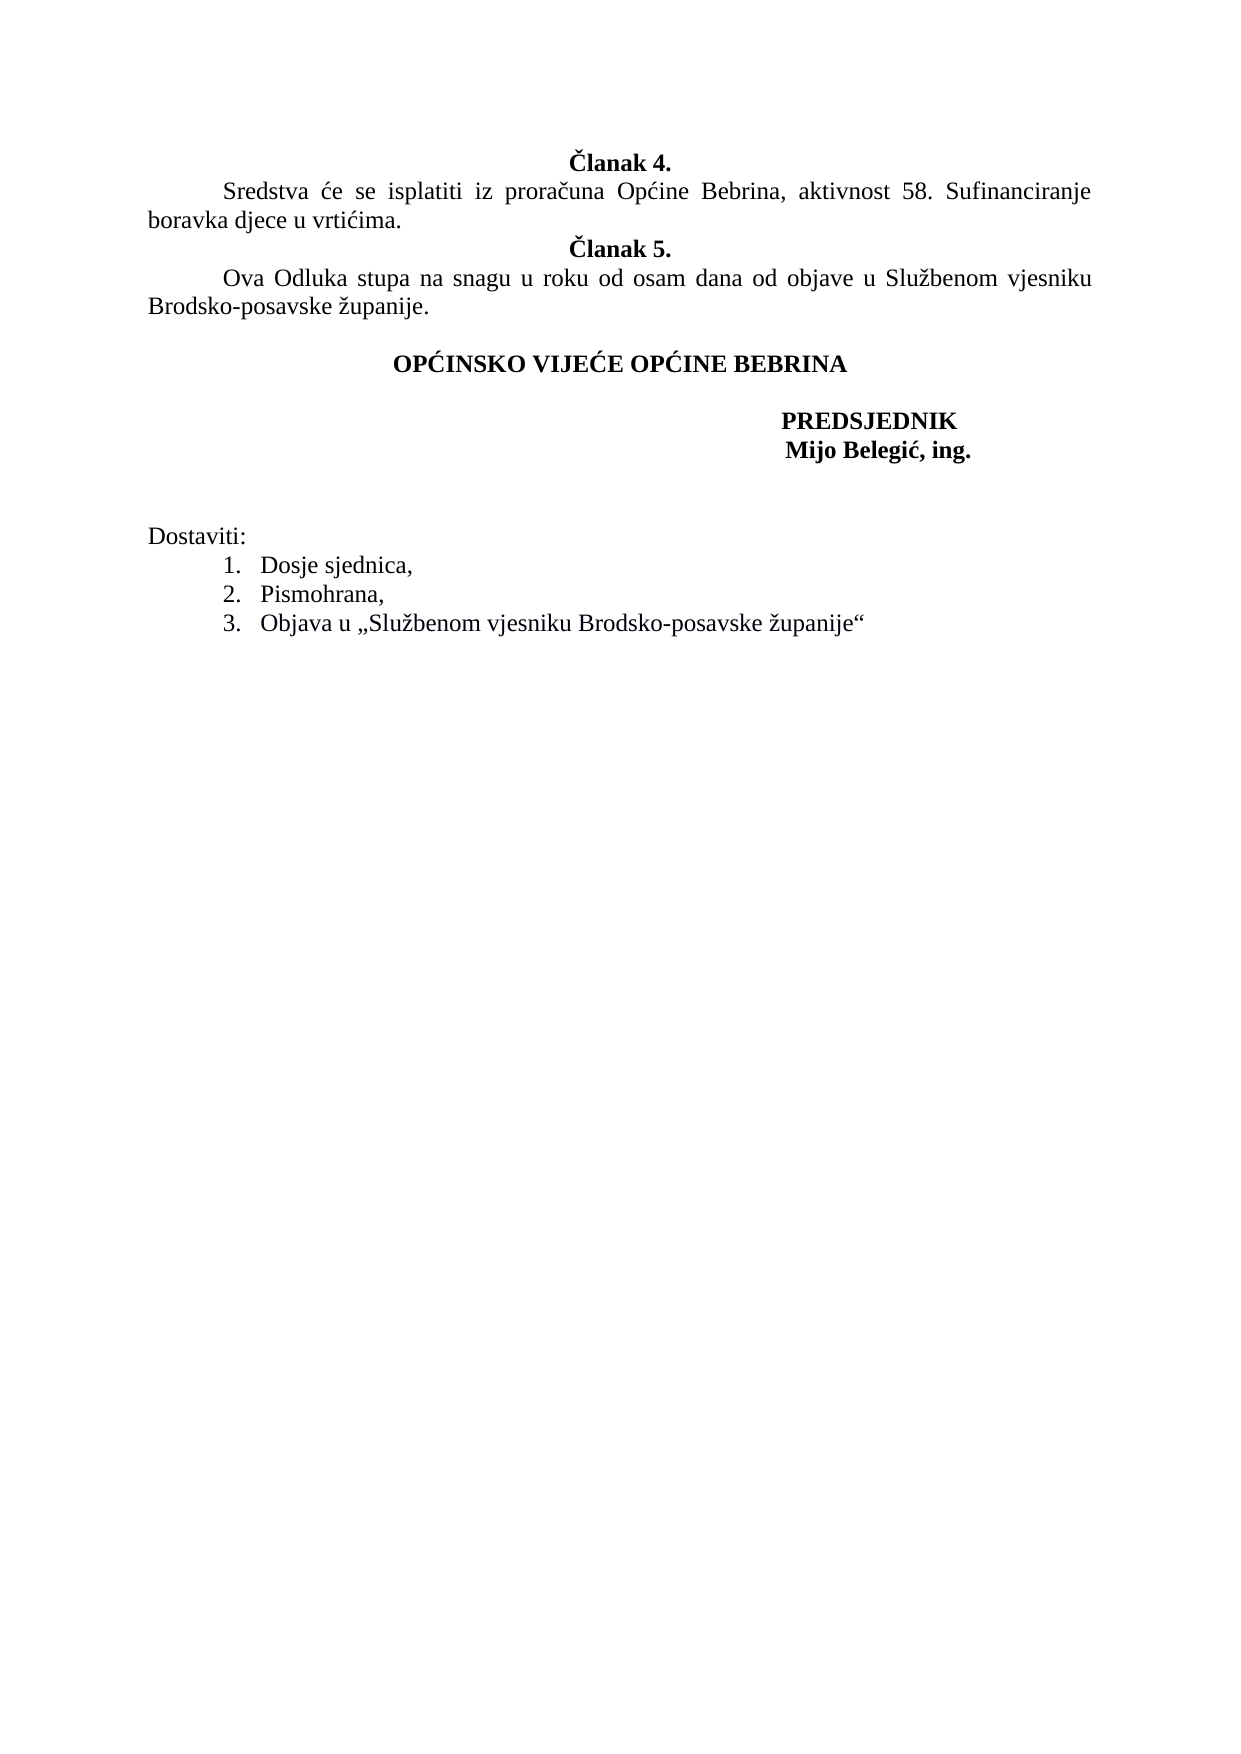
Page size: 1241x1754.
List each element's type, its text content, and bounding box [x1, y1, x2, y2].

text Mijo Belegić, ing. [664, 435, 1093, 464]
list Objava u „Službenom vjesniku Brodsko-posavske županije“ [223, 608, 1093, 636]
text Sredstva će se isplatiti iz proračuna Općine Bebrina, aktivnost 58. Sufinanciranje boravka djece u vrtićima. [148, 176, 1093, 234]
text OPĆINSKO VIJEĆE OPĆINE BEBRINA [148, 349, 1093, 378]
text PREDSJEDNIK [516, 406, 1093, 435]
text Članak 5. [148, 234, 1093, 263]
text Dostaviti: [148, 521, 1093, 550]
text Članak 4. [148, 148, 1093, 176]
list Pismohrana, [223, 579, 1093, 608]
list Dosje sjednica, [223, 550, 1093, 579]
text Ova Odluka stupa na snagu u roku od osam dana od objave u Službenom vjesniku Brodsko-posavske županije. [148, 263, 1093, 320]
